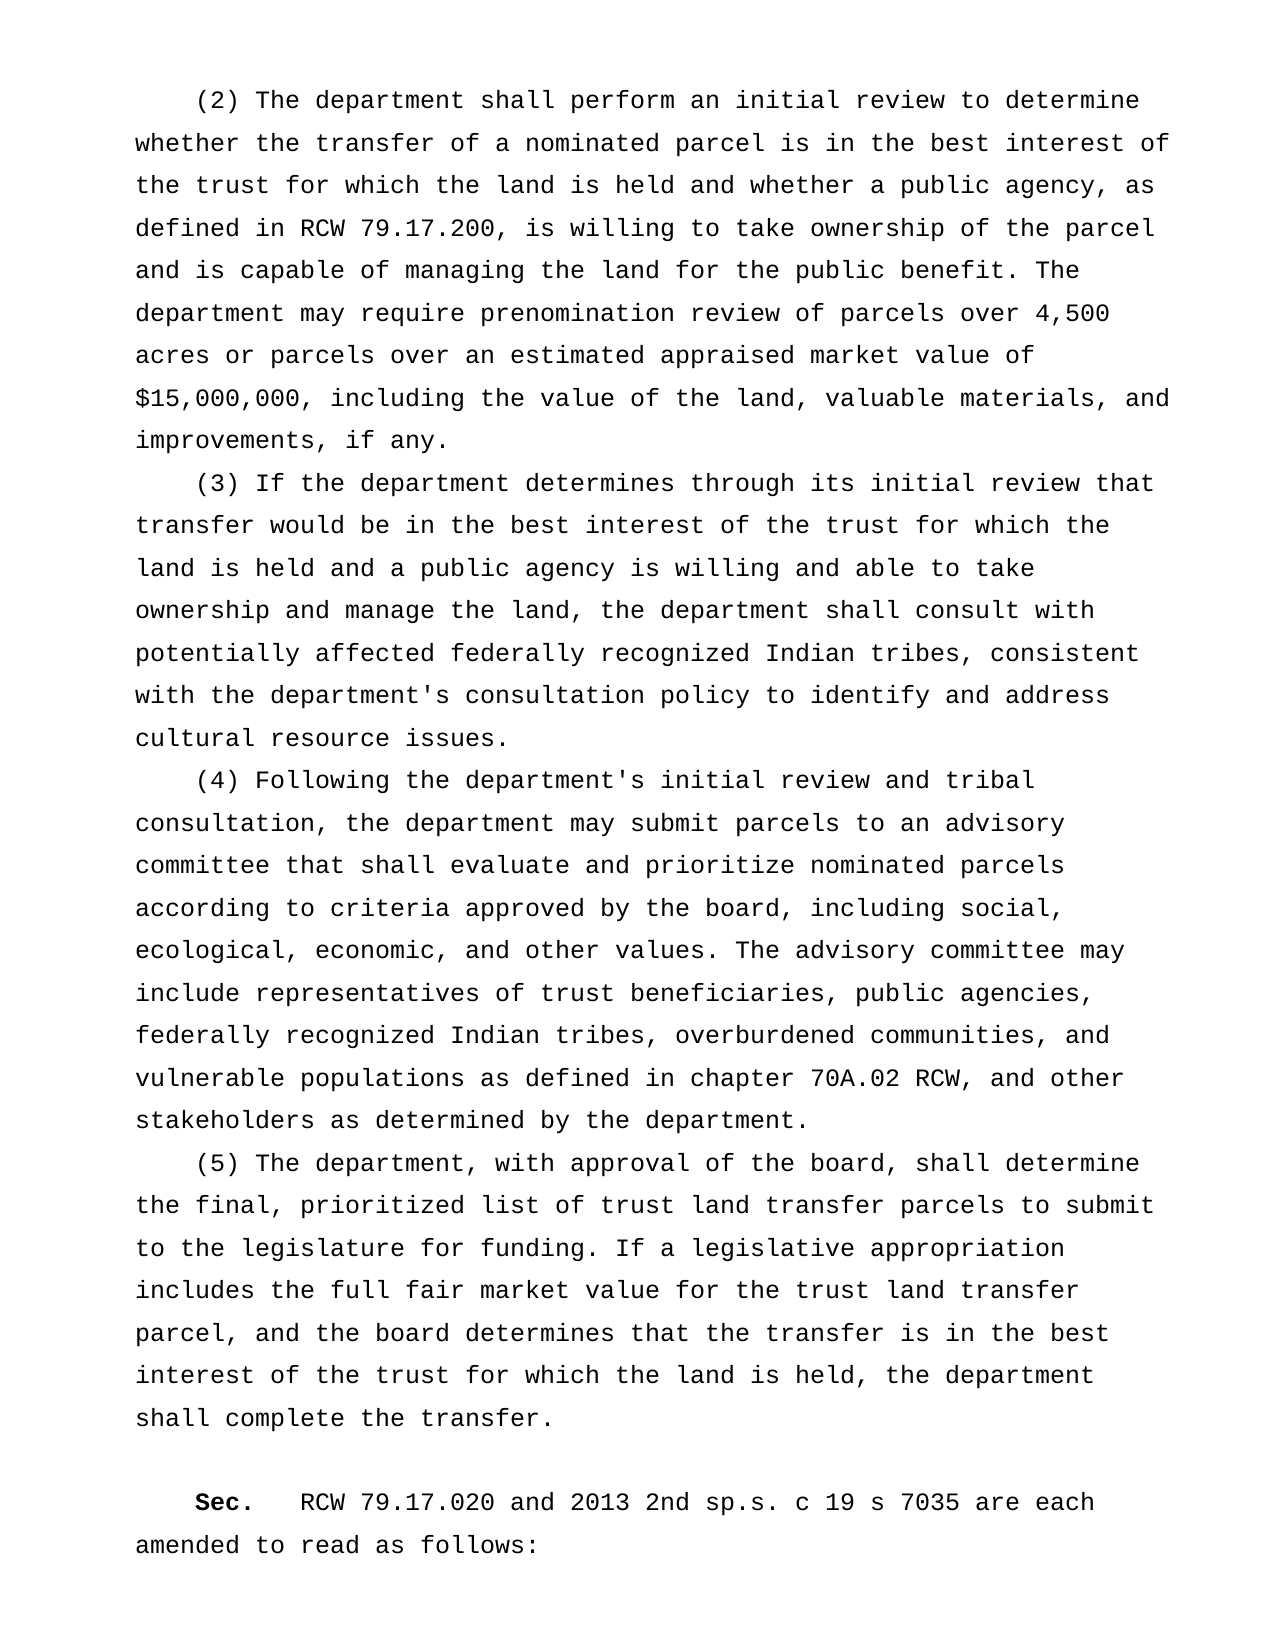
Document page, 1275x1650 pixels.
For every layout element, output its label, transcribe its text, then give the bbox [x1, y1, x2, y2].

text (4) Following the department's initial review and tribal consultation, the department may submit parcels to an advisory committee that shall evaluate and prioritize nominated parcels according to criteria approved by the board, including social, ecological, economic, and other values. The advisory committee may include representatives of trust beneficiaries, public agencies, federally recognized Indian tribes, overburdened communities, and vulnerable populations as defined in chapter 70A.02 RCW, and other stakeholders as determined by the department. [135, 755, 1170, 1137]
text (2) The department shall perform an initial review to determine whether the transfer of a nominated parcel is in the best interest of the trust for which the land is held and whether a public agency, as defined in RCW 79.17.200, is willing to take ownership of the parcel and is capable of managing the land for the public benefit. The department may require prenomination review of parcels over 4,500 acres or parcels over an estimated appraised market value of $15,000,000, including the value of the land, valuable materials, and improvements, if any. [135, 75, 1170, 457]
text (5) The department, with approval of the board, shall determine the final, prioritized list of trust land transfer parcels to submit to the legislature for funding. If a legislative appropriation includes the full fair market value for the trust land transfer parcel, and the board determines that the transfer is in the best interest of the trust for which the land is held, the department shall complete the transfer. [135, 1137, 1170, 1435]
text Sec. RCW 79.17.020 and 2013 2nd sp.s. c 19 s 7035 are each amended to read as follows: [135, 1477, 1170, 1562]
text (3) If the department determines through its initial review that transfer would be in the best interest of the trust for which the land is held and a public agency is willing and able to take ownership and manage the land, the department shall consult with potentially affected federally recognized Indian tribes, consistent with the department's consultation policy to identify and address cultural resource issues. [135, 457, 1170, 755]
